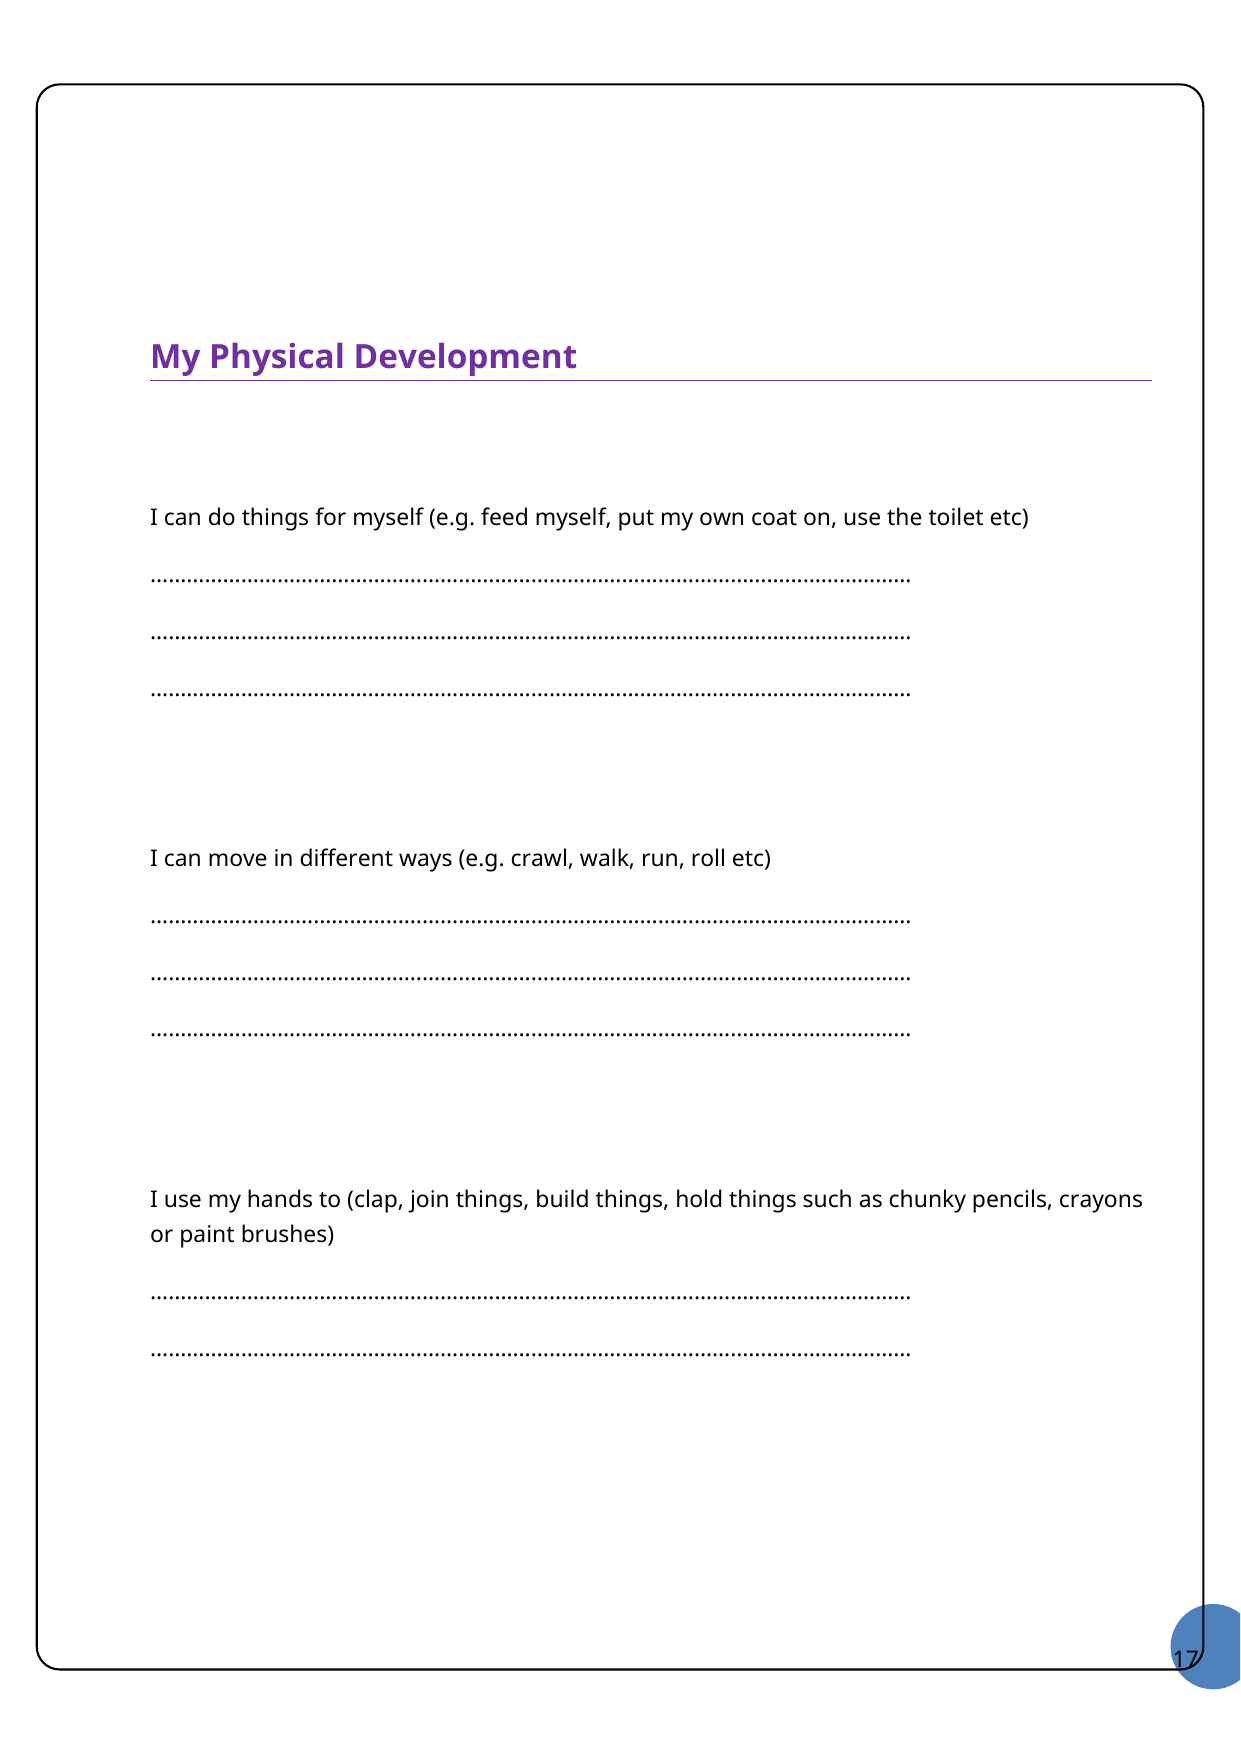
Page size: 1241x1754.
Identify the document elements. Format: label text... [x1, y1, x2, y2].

text ……………………………………………………………………………………………………………… [150, 955, 1152, 987]
text ……………………………………………………………………………………………………………… [150, 1332, 1152, 1363]
text I can move in different ways (e.g. crawl, walk, run, roll etc) [150, 842, 1152, 873]
text ……………………………………………………………………………………………………………… [150, 1275, 1152, 1306]
text ……………………………………………………………………………………………………………… [150, 672, 1152, 703]
subtitle My Physical Development [150, 332, 1152, 380]
text ……………………………………………………………………………………………………………… [150, 899, 1152, 930]
text ……………………………………………………………………………………………………………… [150, 558, 1152, 589]
text I use my hands to (clap, join things, build things, hold things such as chunky pencils, crayons or paint brushes) [150, 1182, 1152, 1250]
text ……………………………………………………………………………………………………………… [150, 1012, 1152, 1043]
text I can do things for myself (e.g. feed myself, put my own coat on, use the toilet etc) [150, 501, 1152, 532]
text ……………………………………………………………………………………………………………… [150, 615, 1152, 646]
